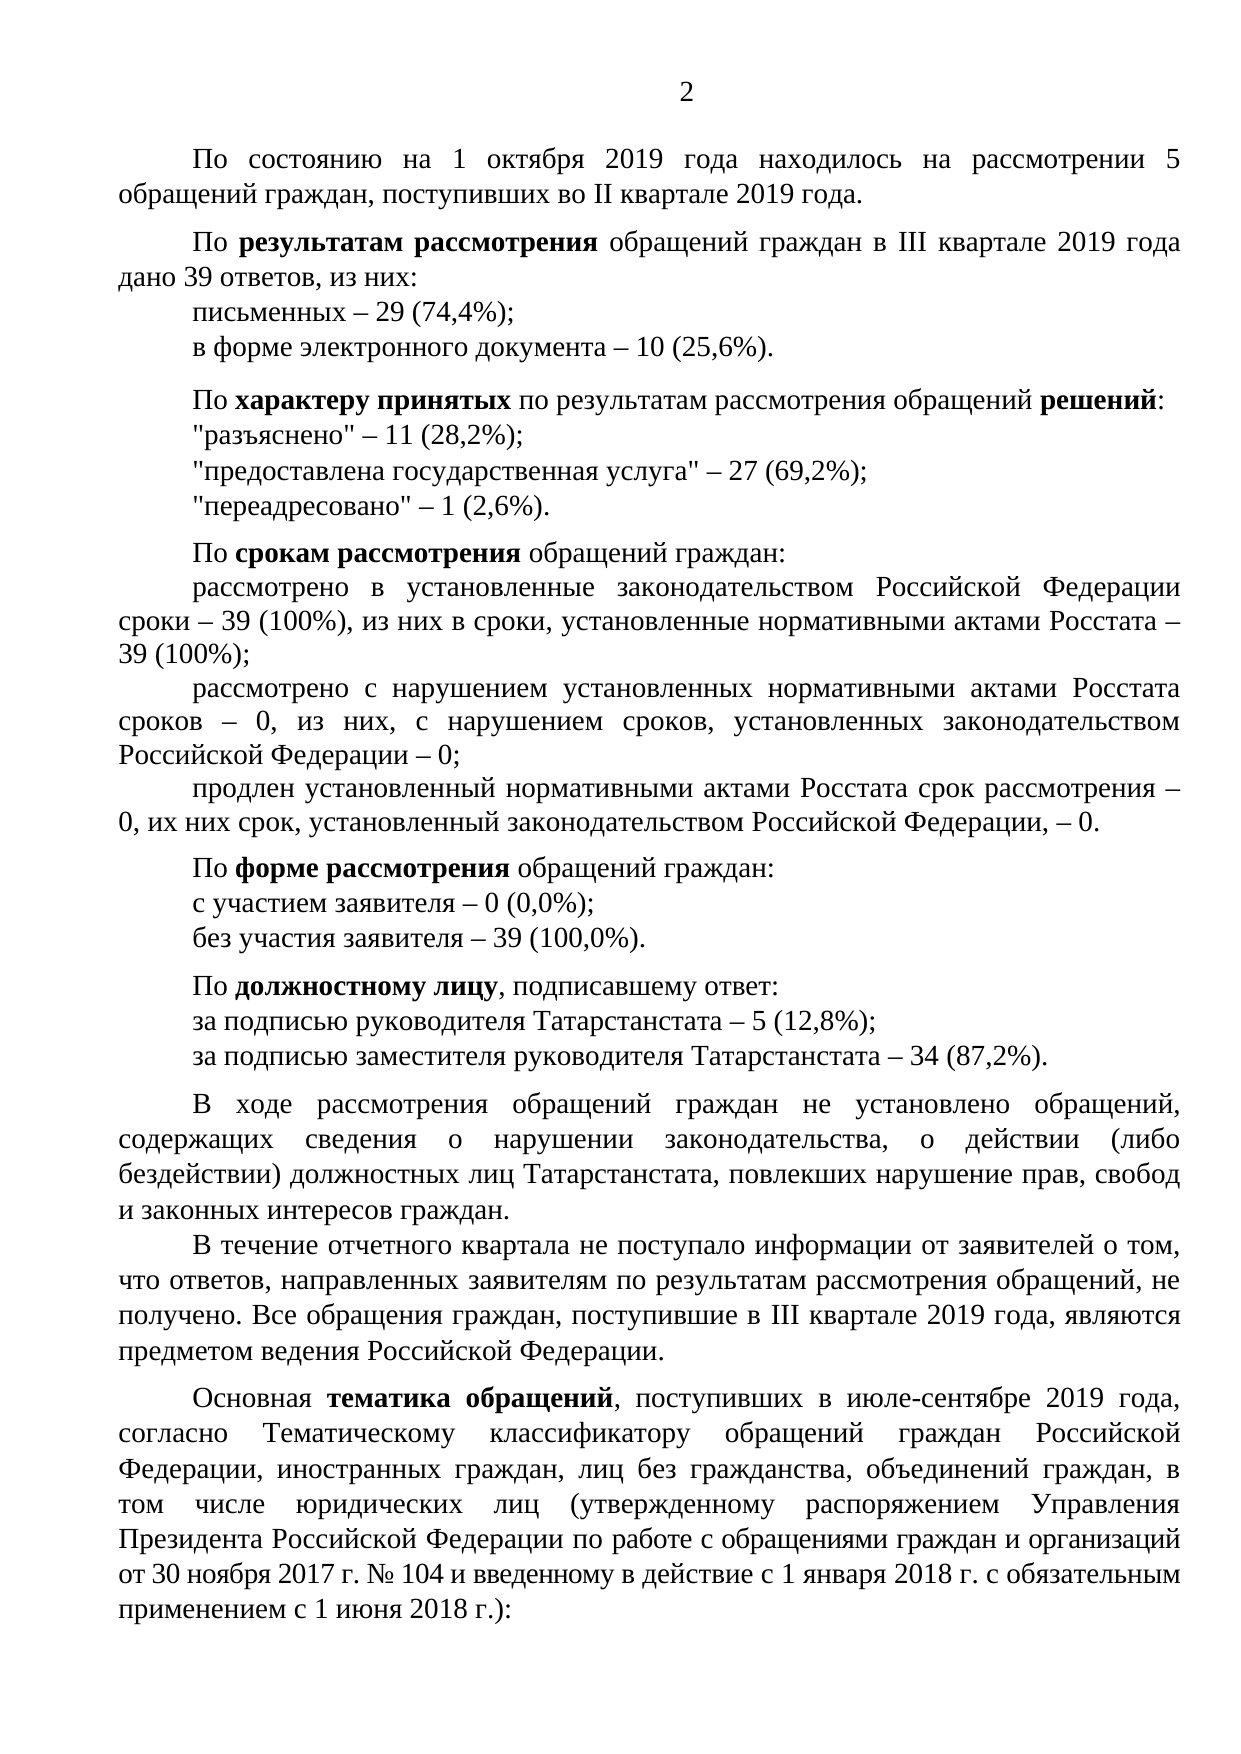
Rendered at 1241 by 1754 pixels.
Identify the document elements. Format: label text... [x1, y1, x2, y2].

text продлен установленный нормативными актами Росстата срок рассмотрения – 0, их них срок, установленный законодательством Российской Федерации, – 0. [118, 770, 1181, 837]
text письменных – 29 (74,4%); [118, 294, 1181, 328]
text "переадресовано" – 1 (2,6%). [118, 488, 1181, 521]
text рассмотрено в установленные законодательством Российской Федерации сроки – 39 (100%), из них в сроки, установленные нормативными актами Росстата – 39 (100%); [118, 569, 1181, 670]
text за подписью заместителя руководителя Татарстанстата – 34 (87,2%). [118, 1038, 1181, 1072]
text "разъяснено" – 11 (28,2%); [118, 417, 1181, 451]
text Основная тематика обращений, поступивших в июле-сентябре 2019 года, согласно Тематическому классификатору обращений граждан Российской Федерации, иностранных граждан, лиц без гражданства, объединений граждан, в том числе юридических лиц (утвержденному распоряжением Управления Президента Российской Федерации по работе с обращениями граждан и организаций от 30 ноября 2017 г. № 104 и введенному в действие с 1 января 2018 г. с обязательным применением с 1 июня 2018 г.): [118, 1380, 1181, 1625]
text По форме рассмотрения обращений граждан: [118, 850, 1181, 883]
text По результатам рассмотрения обращений граждан в III квартале 2019 года дано 39 ответов, из них: [118, 224, 1181, 293]
text за подписью руководителя Татарстанстата – 5 (12,8%); [118, 1003, 1181, 1037]
text По должностному лицу, подписавшему ответ: [118, 968, 1181, 1002]
text рассмотрено с нарушением установленных нормативными актами Росстата сроков – 0, из них, с нарушением сроков, установленных законодательством Российской Федерации – 0; [118, 670, 1181, 770]
text В ходе рассмотрения обращений граждан не установлено обращений, содержащих сведения о нарушении законодательства, о действии (либо бездействии) должностных лиц Татарстанстата, повлекших нарушение прав, свобод и законных интересов граждан. [118, 1086, 1181, 1225]
text В течение отчетного квартала не поступало информации от заявителей о том, что ответов, направленных заявителям по результатам рассмотрения обращений, не получено. Все обращения граждан, поступившие в III квартале 2019 года, являются предметом ведения Российской Федерации. [118, 1227, 1181, 1366]
text По срокам рассмотрения обращений граждан: [118, 536, 1181, 569]
text с участием заявителя – 0 (0,0%); [118, 885, 1181, 919]
text По характеру принятых по результатам рассмотрения обращений решений: [118, 382, 1181, 416]
text "предоставлена государственная услуга" – 27 (69,2%); [118, 453, 1181, 486]
text в форме электронного документа – 10 (25,6%). [118, 329, 1181, 363]
text По состоянию на 1 октября 2019 года находилось на рассмотрении 5 обращений граждан, поступивших во II квартале 2019 года. [118, 141, 1181, 210]
text без участия заявителя – 39 (100,0%). [118, 920, 1181, 954]
